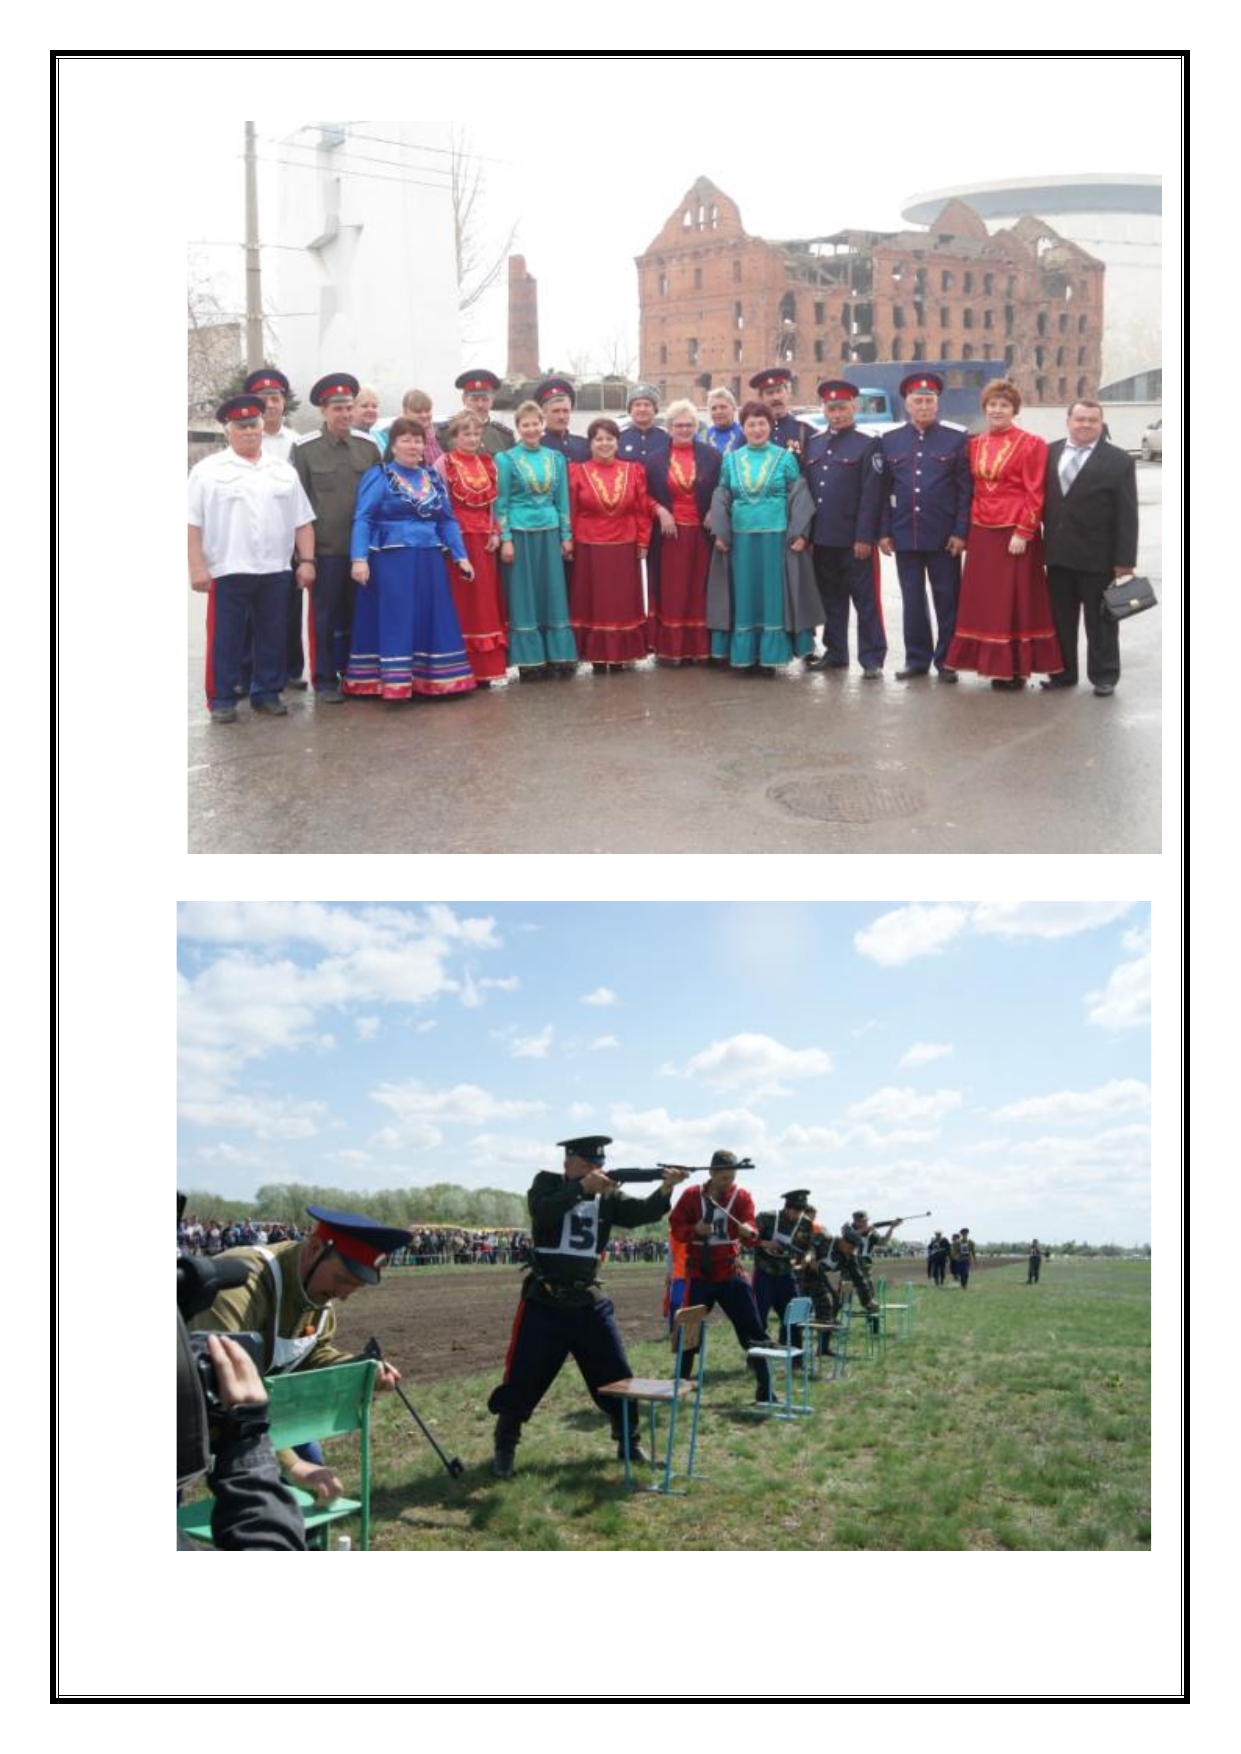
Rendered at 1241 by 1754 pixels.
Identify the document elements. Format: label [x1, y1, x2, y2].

picture [187, 121, 1162, 854]
picture [176, 901, 1152, 1551]
